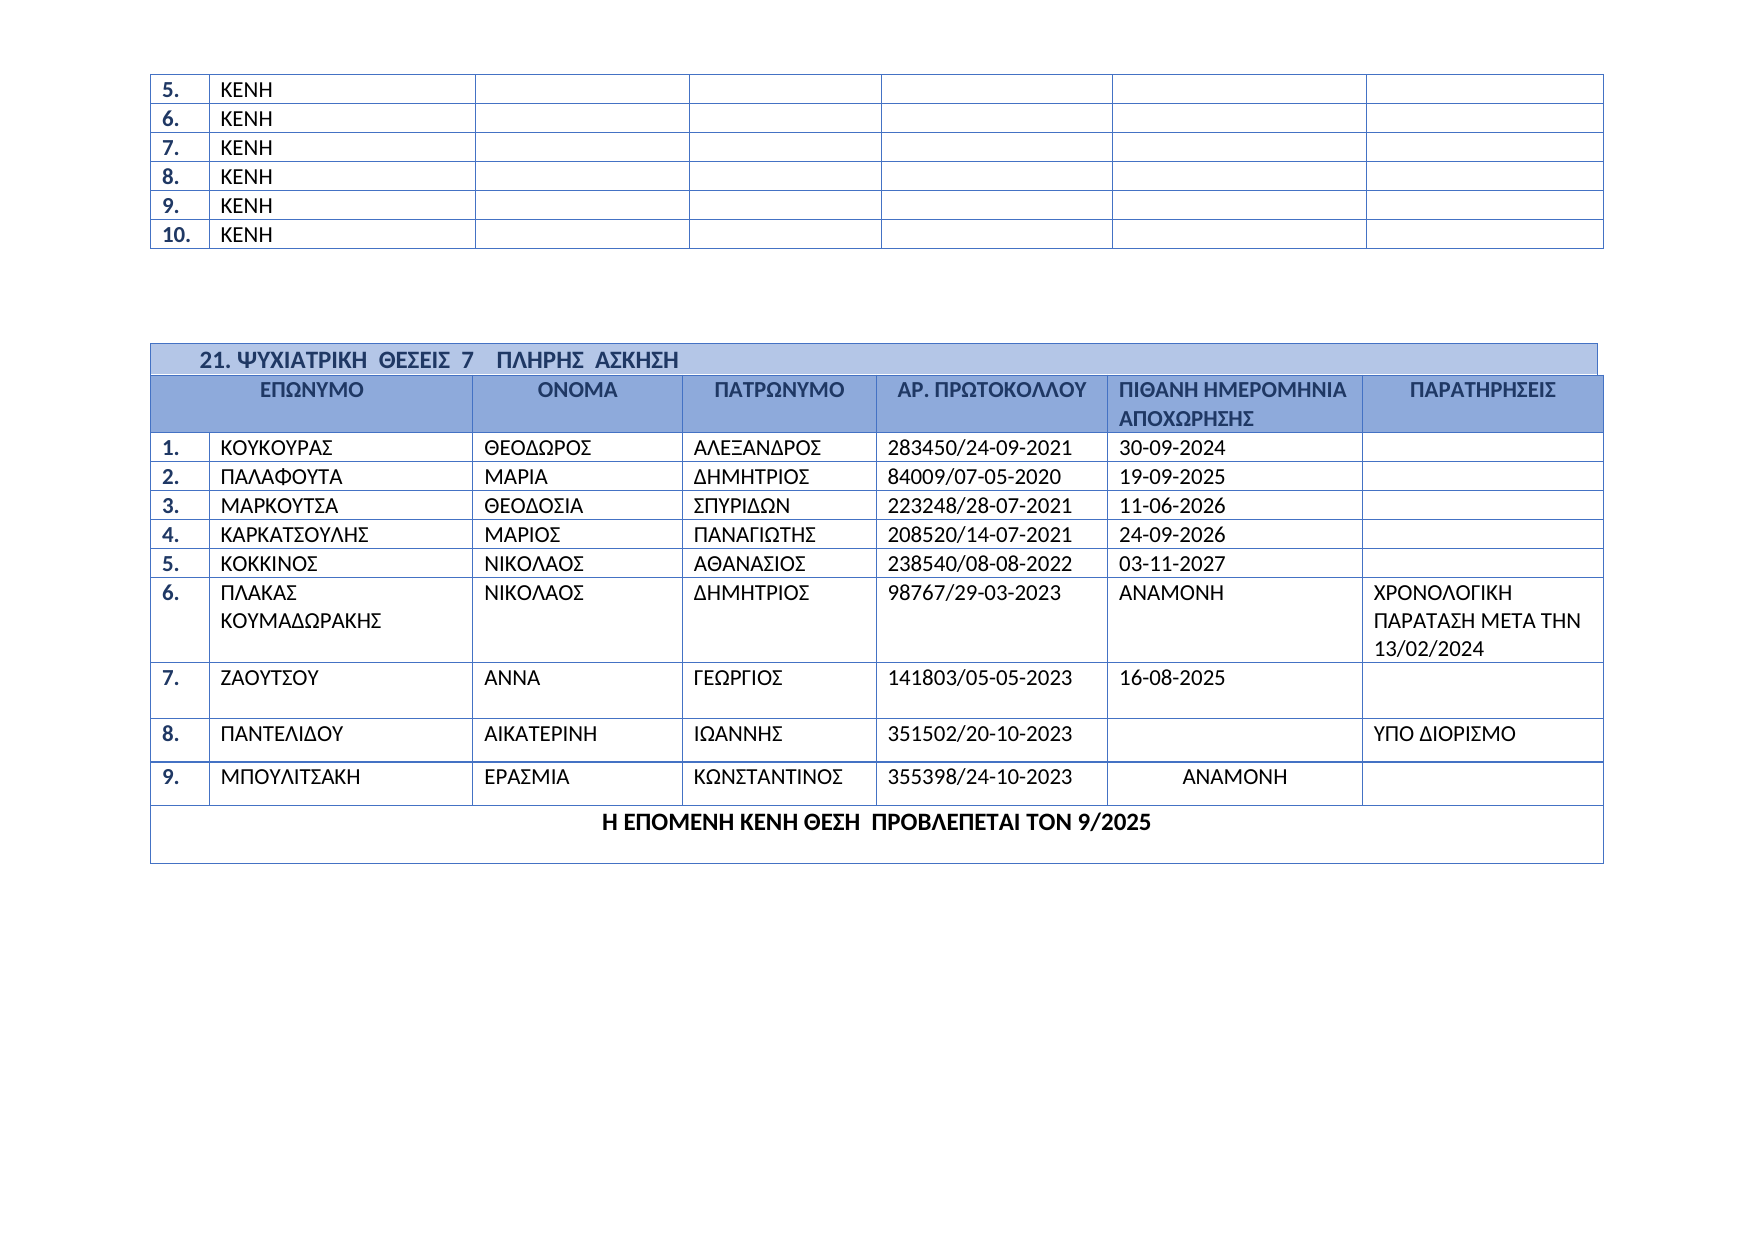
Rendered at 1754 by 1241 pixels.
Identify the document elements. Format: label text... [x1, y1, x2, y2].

table_cell 84009/07-05-2020 [877, 462, 1107, 490]
table_cell [1367, 75, 1603, 103]
table_cell [1363, 663, 1603, 718]
table_cell [1113, 162, 1366, 190]
table_cell ΚΕΝΗ [210, 133, 475, 161]
table_cell 10. [151, 220, 209, 248]
table_cell [882, 104, 1112, 132]
table_cell 351502/20-10-2023 [877, 719, 1107, 761]
table_cell ΕΡΑΣΜΙΑ [473, 763, 682, 805]
table_cell ΚΩΝΣΤΑΝΤΙΝΟΣ [683, 763, 876, 805]
table_cell ΚΕΝΗ [210, 75, 475, 103]
table_cell [882, 133, 1112, 161]
table_cell ΕΠΩΝΥΜΟ [151, 376, 472, 432]
table_cell Η ΕΠΟΜΕΝΗ ΚΕΝΗ ΘΕΣΗ ΠΡΟΒΛΕΠΕΤΑΙ ΤΟΝ 9/2025 [151, 806, 1603, 863]
table_cell ΑΛΕΞΑΝΔΡΟΣ [683, 433, 876, 461]
table_cell 9. [151, 191, 209, 219]
table_cell 6. [151, 578, 209, 662]
table_cell ΑΘΑΝΑΣΙΟΣ [683, 549, 876, 577]
table_cell 238540/08-08-2022 [877, 549, 1107, 577]
table_cell ΠΑΛΑΦΟΥΤΑ [210, 462, 472, 490]
table_cell ΚΕΝΗ [210, 104, 475, 132]
table_cell ΠΑΝΤΕΛΙΔΟΥ [210, 719, 472, 761]
table_cell [1108, 719, 1362, 761]
table_cell 5. [151, 549, 209, 577]
table_cell ΚΕΝΗ [210, 162, 475, 190]
table_cell ΥΠΟ ΔΙΟΡΙΣΜΟ [1363, 719, 1603, 761]
table_cell [1367, 191, 1603, 219]
table_cell 03-11-2027 [1108, 549, 1362, 577]
table_cell ΟΝΟΜΑ [473, 376, 682, 432]
table_cell ΜΠΟΥΛΙΤΣΑΚΗ [210, 763, 472, 805]
table_cell [1363, 433, 1603, 461]
table_cell [476, 133, 689, 161]
table_cell [476, 162, 689, 190]
table_cell ΧΡΟΝΟΛΟΓΙΚΗ ΠΑΡΑΤΑΣΗ ΜΕΤΑ ΤΗΝ 13/02/2024 [1363, 578, 1603, 662]
table_cell 1. [151, 433, 209, 461]
table_cell [1363, 491, 1603, 519]
table_cell [1113, 220, 1366, 248]
table_header ΨΥΧΙΑΤΡΙΚΗ ΘΕΣΕΙΣ 7 ΠΛΗΡΗΣ ΑΣΚΗΣΗ [151, 344, 1597, 374]
table_cell [690, 75, 881, 103]
table_cell ΑΝΑΜΟΝΗ [1108, 763, 1362, 805]
table_cell ΑΝΑΜΟΝΗ [1108, 578, 1362, 662]
table_cell [1363, 549, 1603, 577]
table_cell ΝΙΚΟΛΑΟΣ [473, 549, 682, 577]
table_cell ΑΙΚΑΤΕΡΙΝΗ [473, 719, 682, 761]
table_cell [1367, 162, 1603, 190]
table_cell [690, 191, 881, 219]
table_cell [1367, 133, 1603, 161]
table_cell [1113, 104, 1366, 132]
table_cell 223248/28-07-2021 [877, 491, 1107, 519]
table_cell ΑΡ. ΠΡΩΤΟΚΟΛΛΟΥ [877, 376, 1107, 432]
table_cell [882, 220, 1112, 248]
table_cell 7. [151, 663, 209, 718]
table_cell 3. [151, 491, 209, 519]
table_cell 11-06-2026 [1108, 491, 1362, 519]
table_cell 2. [151, 462, 209, 490]
table_cell ΠΙΘΑΝΗ ΗΜΕΡΟΜΗΝΙΑ ΑΠΟΧΩΡΗΣΗΣ [1108, 376, 1362, 432]
table_cell [882, 162, 1112, 190]
table_cell 6. [151, 104, 209, 132]
table_cell [690, 162, 881, 190]
table_cell 98767/29-03-2023 [877, 578, 1107, 662]
table_cell ΙΩΑΝΝΗΣ [683, 719, 876, 761]
table_cell ΠΑΡΑΤΗΡΗΣΕΙΣ [1363, 376, 1603, 432]
table_cell 24-09-2026 [1108, 520, 1362, 548]
table_cell 9. [151, 763, 209, 805]
table_cell ΑΝΝΑ [473, 663, 682, 718]
table_cell ΚΕΝΗ [210, 191, 475, 219]
table_cell 5. [151, 75, 209, 103]
table_cell 8. [151, 719, 209, 761]
table_cell ΘΕΟΔΟΣΙΑ [473, 491, 682, 519]
table_cell [690, 104, 881, 132]
table_cell [1363, 763, 1603, 805]
table_cell 16-08-2025 [1108, 663, 1362, 718]
table_cell ΚΑΡΚΑΤΣΟΥΛΗΣ [210, 520, 472, 548]
table_cell ΜΑΡΙΑ [473, 462, 682, 490]
table_cell 208520/14-07-2021 [877, 520, 1107, 548]
table_cell ΔΗΜΗΤΡΙΟΣ [683, 578, 876, 662]
table_cell ΠΑΝΑΓΙΩΤΗΣ [683, 520, 876, 548]
table_cell [690, 133, 881, 161]
table_cell ΓΕΩΡΓΙΟΣ [683, 663, 876, 718]
table_cell 7. [151, 133, 209, 161]
table_cell 30-09-2024 [1108, 433, 1362, 461]
table_cell ΠΛΑΚΑΣ ΚΟΥΜΑΔΩΡΑΚΗΣ [210, 578, 472, 662]
table_cell ΚΟΚΚΙΝΟΣ [210, 549, 472, 577]
table_cell [882, 75, 1112, 103]
table_cell ΜΑΡΚΟΥΤΣΑ [210, 491, 472, 519]
table_cell [476, 104, 689, 132]
table_cell ΖΑΟΥΤΣΟΥ [210, 663, 472, 718]
table_cell ΜΑΡΙΟΣ [473, 520, 682, 548]
table_cell ΘΕΟΔΩΡΟΣ [473, 433, 682, 461]
table_cell [1113, 191, 1366, 219]
table_cell [1367, 220, 1603, 248]
table_cell [1113, 133, 1366, 161]
table_cell ΠΑΤΡΩΝΥΜΟ [683, 376, 876, 432]
table_cell ΚΟΥΚΟΥΡΑΣ [210, 433, 472, 461]
table_cell [476, 191, 689, 219]
table_cell ΣΠΥΡΙΔΩΝ [683, 491, 876, 519]
table_cell [476, 75, 689, 103]
table_cell 355398/24-10-2023 [877, 763, 1107, 805]
table_cell 8. [151, 162, 209, 190]
table_cell [1113, 75, 1366, 103]
table_cell ΝΙΚΟΛΑΟΣ [473, 578, 682, 662]
table_cell [1367, 104, 1603, 132]
table_cell [882, 191, 1112, 219]
table_cell [476, 220, 689, 248]
table_cell 283450/24-09-2021 [877, 433, 1107, 461]
table_cell [1363, 462, 1603, 490]
table_cell [1363, 520, 1603, 548]
table_cell 4. [151, 520, 209, 548]
table_cell ΔΗΜΗΤΡΙΟΣ [683, 462, 876, 490]
table_cell 19-09-2025 [1108, 462, 1362, 490]
table_cell ΚΕΝΗ [210, 220, 475, 248]
table_cell 141803/05-05-2023 [877, 663, 1107, 718]
table_cell [690, 220, 881, 248]
